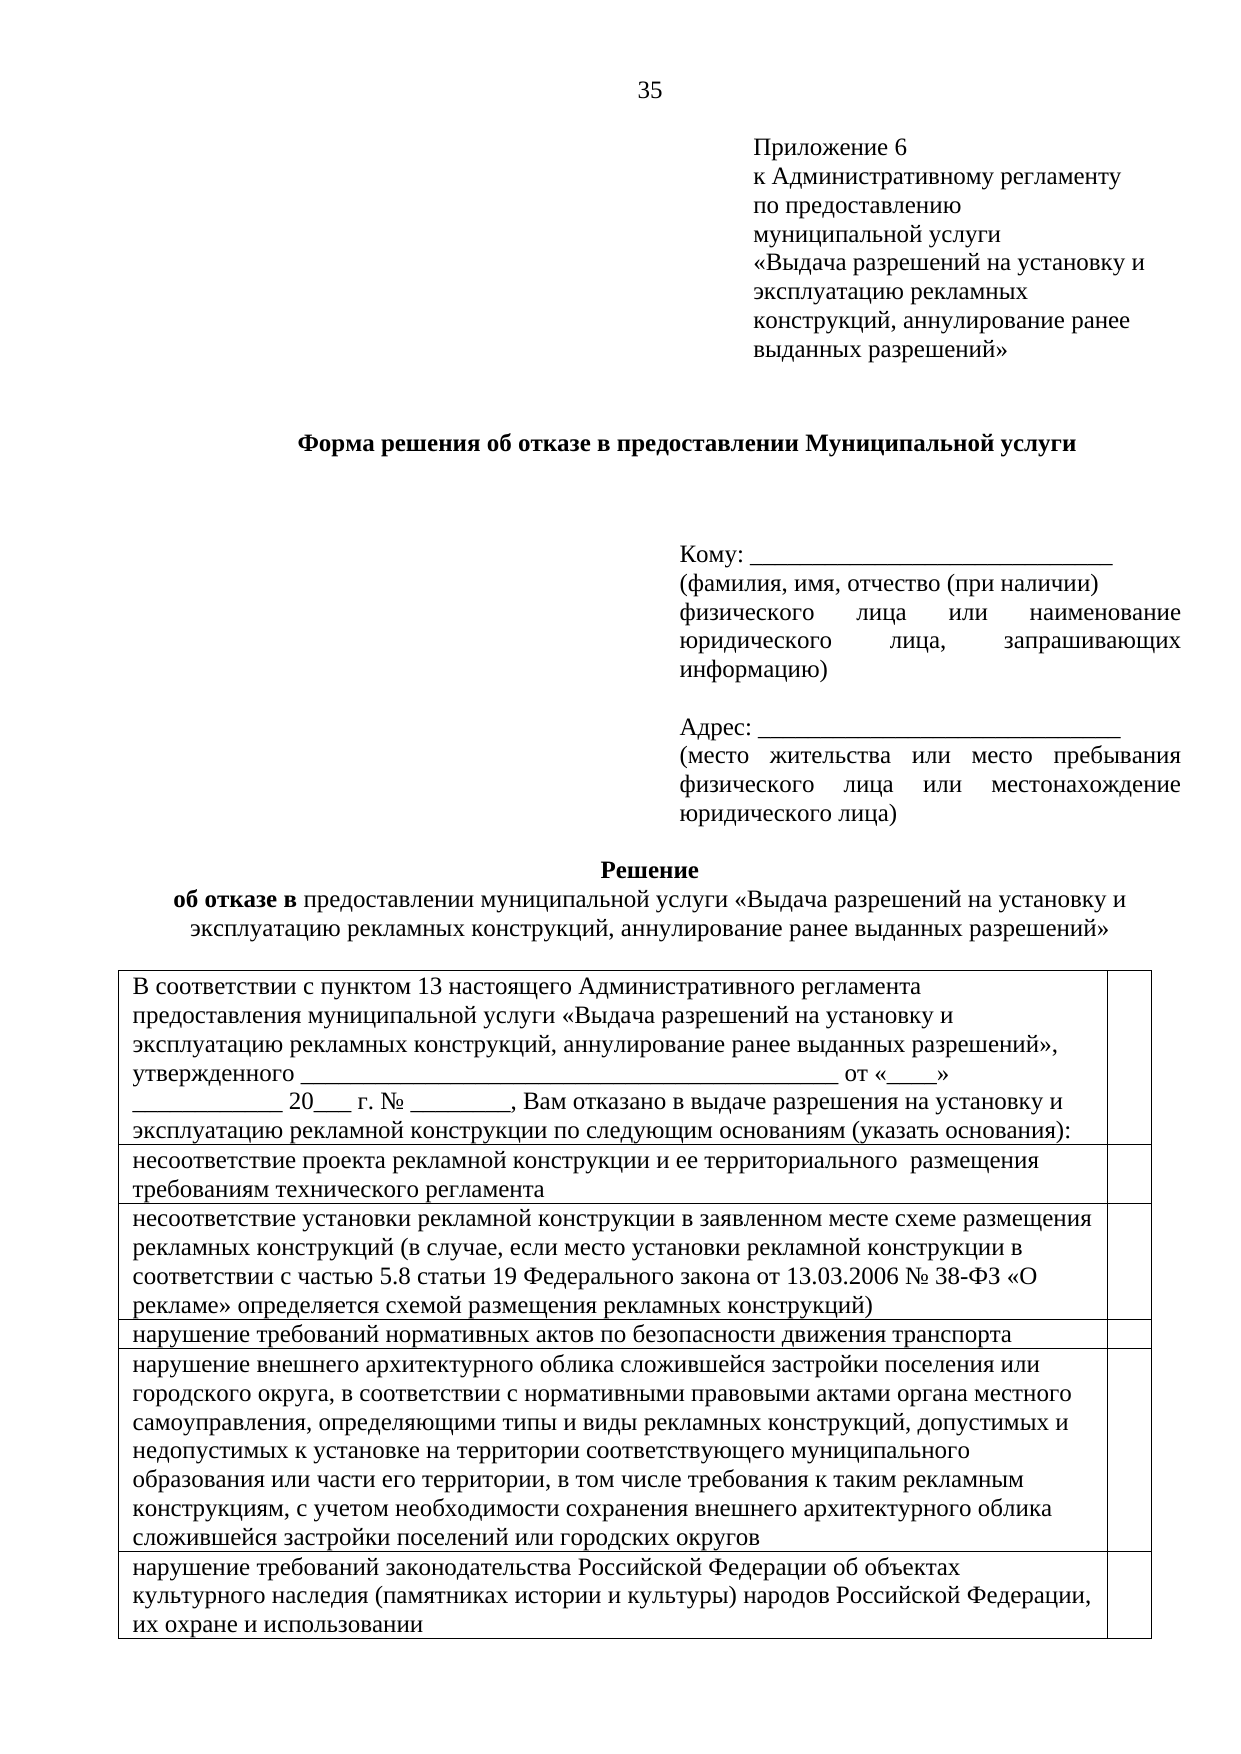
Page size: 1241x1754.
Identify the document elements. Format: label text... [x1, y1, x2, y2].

text Форма решения об отказе в предоставлении Муниципальной услуги [192, 428, 1181, 457]
text Кому: _____________________________ [679, 539, 1181, 568]
text физического лица или наименование юридического лица, запрашивающих информацию) [679, 597, 1181, 683]
text муниципальной услуги [118, 219, 1181, 247]
table_cell [1108, 1349, 1151, 1551]
table_header В соответствии с пунктом 13 настоящего Административного регламента предоставления муниципальной услуги «Выдача разрешений на установку и эксплуатацию рекламных конструкций, аннулирование ранее выданных разрешений», утвержденного ___________________________________________ от «____» ____________ 20___ г. № ________, Вам отказано в выдаче разрешения на установку и эксплуатацию рекламной конструкции по следующим основаниям (указать основания): [119, 971, 1107, 1144]
text (фамилия, имя, отчество (при наличии) [679, 568, 1181, 597]
text выданных разрешений» [118, 334, 1181, 362]
table_cell несоответствие установки рекламной конструкции в заявленном месте схеме размещения рекламных конструкций (в случае, если место установки рекламной конструкции в соответствии с частью 5.8 статьи 19 Федерального закона от 13.03.2006 № 38-ФЗ «О рекламе» определяется схемой размещения рекламных конструкций) [119, 1204, 1107, 1318]
table_cell нарушение требований законодательства Российской Федерации об объектах культурного наследия (памятниках истории и культуры) народов Российской Федерации, их охране и использовании [119, 1552, 1107, 1638]
text «Выдача разрешений на установку и [118, 247, 1181, 276]
text к Административному регламенту [118, 161, 1181, 190]
table_cell [1108, 1145, 1151, 1202]
table_cell нарушение внешнего архитектурного облика сложившейся застройки поселения или городского округа, в соответствии с нормативными правовыми актами органа местного самоуправления, определяющими типы и виды рекламных конструкций, допустимых и недопустимых к установке на территории соответствующего муниципального образования или части его территории, в том числе требования к таким рекламным конструкциям, с учетом необходимости сохранения внешнего архитектурного облика сложившейся застройки поселений или городских округов [119, 1349, 1107, 1551]
text Приложение 6 [118, 132, 1181, 161]
text эксплуатацию рекламных [118, 276, 1181, 305]
text Решение [118, 855, 1181, 884]
text (место жительства или место пребывания физического лица или местонахождение юридического лица) [679, 740, 1181, 827]
table_cell [1108, 1204, 1151, 1318]
text Адрес: _____________________________ [679, 712, 1181, 740]
text по предоставлению [118, 190, 1181, 219]
table_cell [1108, 1320, 1151, 1348]
table_cell несоответствие проекта рекламной конструкции и ее территориального размещения требованиям технического регламента [119, 1145, 1107, 1202]
text об отказе в предоставлении муниципальной услуги «Выдача разрешений на установку и эксплуатацию рекламных конструкций, аннулирование ранее выданных разрешений» [118, 884, 1181, 942]
table_header [1108, 971, 1151, 1144]
text конструкций, аннулирование ранее [118, 305, 1181, 334]
table_cell [1108, 1552, 1151, 1638]
table_cell нарушение требований нормативных актов по безопасности движения транспорта [119, 1320, 1107, 1348]
